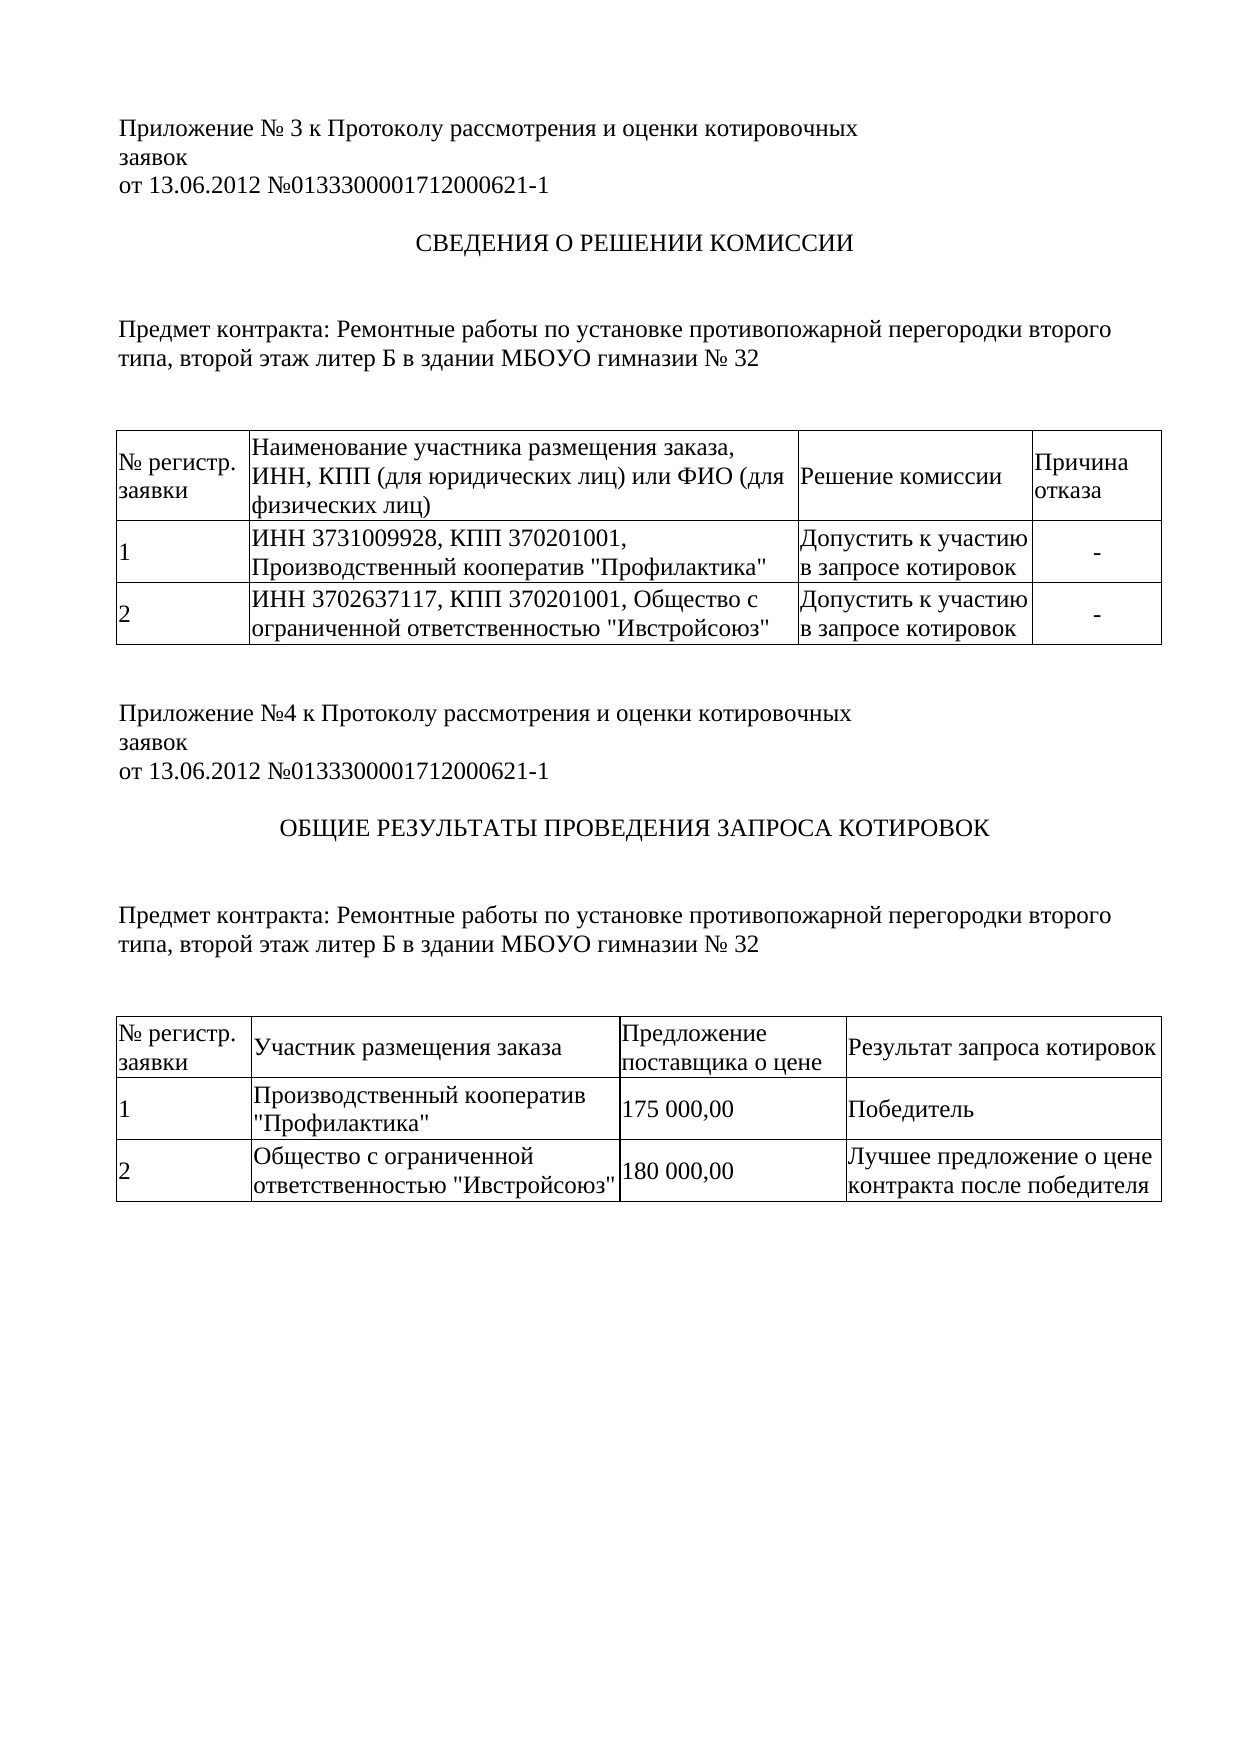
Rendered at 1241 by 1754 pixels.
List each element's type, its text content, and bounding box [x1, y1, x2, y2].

table_cell 1 [117, 1078, 251, 1139]
table_header Решение комиссии [799, 431, 1032, 520]
table_header Наименование участника размещения заказа, ИНН, КПП (для юридических лиц) или ФИО (для физических лиц) [250, 431, 798, 520]
table_cell ИНН 3731009928, КПП 370201001, Производственный кооператив "Профилактика" [250, 521, 798, 582]
table_cell - [1033, 583, 1161, 644]
table_header Результат запроса котировок [847, 1017, 1161, 1077]
table_header № регистр. заявки [117, 1017, 251, 1077]
table_cell ИНН 3702637117, КПП 370201001, Общество с ограниченной ответственностью "Ивстройсоюз" [250, 583, 798, 644]
text Предмет контракта: Ремонтные работы по установке противопожарной перегородки второго типа, второй этаж литер Б в здании МБОУО гимназии № 32 [118, 900, 1152, 958]
table_cell 175 000,00 [621, 1078, 846, 1139]
table_cell Допустить к участию в запросе котировок [799, 521, 1032, 582]
table_header Предложение поставщика о цене [621, 1017, 846, 1077]
table_cell 1 [117, 521, 249, 582]
table_cell 2 [117, 583, 249, 644]
table_header Участник размещения заказа [252, 1017, 619, 1077]
text ОБЩИЕ РЕЗУЛЬТАТЫ ПРОВЕДЕНИЯ ЗАПРОСА КОТИРОВОК [118, 813, 1152, 842]
table_header Приложение №4 к Протоколу рассмотрения и оценки котировочных заявок от 13.06.2012 №0133300001712000621-1 [119, 699, 927, 785]
table_cell Победитель [847, 1078, 1161, 1139]
table_cell 2 [117, 1140, 251, 1201]
table_cell Производственный кооператив "Профилактика" [252, 1078, 619, 1139]
text Предмет контракта: Ремонтные работы по установке противопожарной перегородки второго типа, второй этаж литер Б в здании МБОУО гимназии № 32 [118, 314, 1152, 372]
table_cell 180 000,00 [621, 1140, 846, 1201]
table_cell Общество с ограниченной ответственностью "Ивстройсоюз" [252, 1140, 619, 1201]
table_cell Лучшее предложение о цене контракта после победителя [847, 1140, 1161, 1201]
table_header Приложение № 3 к Протоколу рассмотрения и оценки котировочных заявок от 13.06.2012 №0133300001712000621-1 [119, 113, 933, 199]
table_header № регистр. заявки [117, 431, 249, 520]
table_cell - [1033, 521, 1161, 582]
text СВЕДЕНИЯ О РЕШЕНИИ КОМИССИИ [118, 228, 1152, 257]
table_header Причина отказа [1033, 431, 1161, 520]
table_cell Допустить к участию в запросе котировок [799, 583, 1032, 644]
